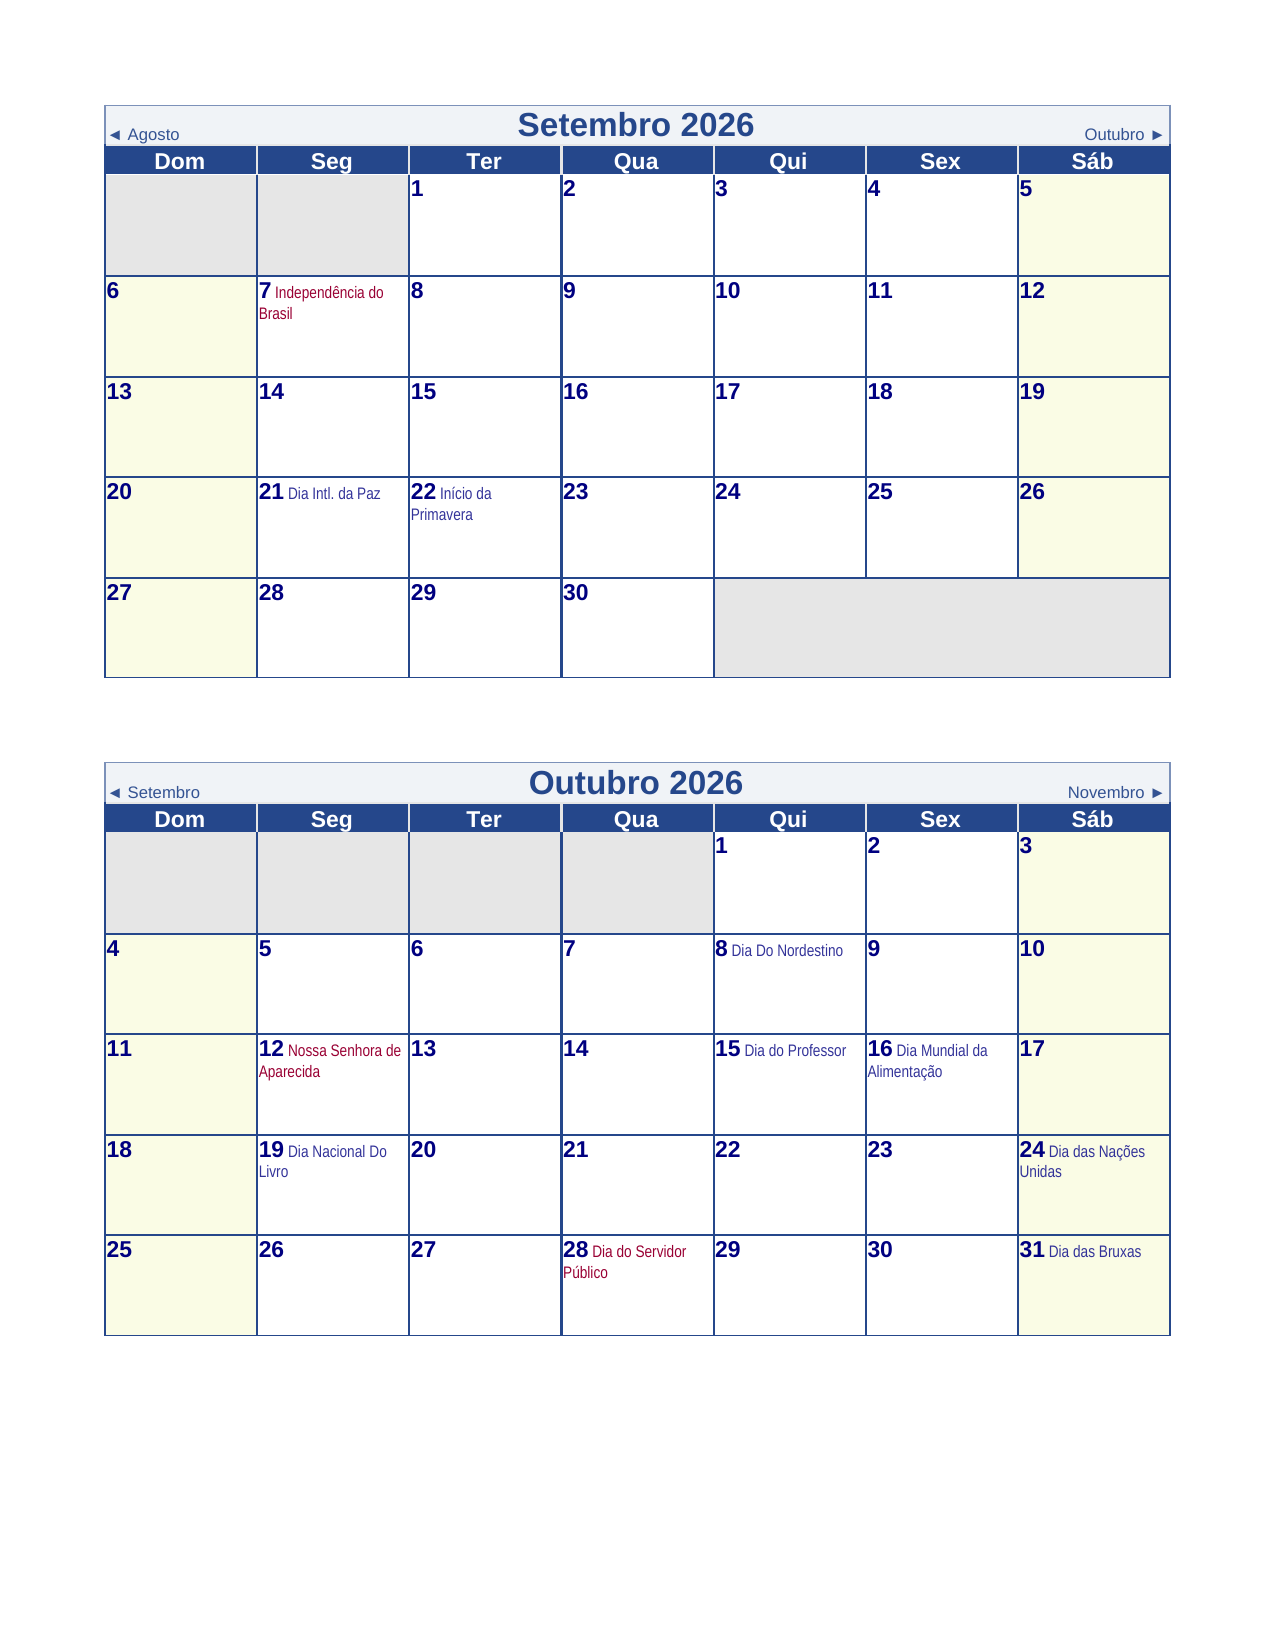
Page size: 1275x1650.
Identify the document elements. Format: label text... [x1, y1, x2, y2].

table_cell 17 [715, 378, 865, 476]
table_cell 18 [867, 378, 1017, 476]
table_cell Dom [106, 146, 256, 174]
table_cell 21 [563, 1136, 713, 1234]
table_cell 26 [1019, 478, 1169, 577]
table_cell 14 [563, 1035, 713, 1134]
table_cell 18 [106, 1136, 256, 1234]
table_cell 4 [106, 935, 256, 1033]
table_cell 23 [563, 478, 713, 577]
table_cell 9 [867, 935, 1017, 1033]
table_cell 21 Dia Intl. da Paz [258, 478, 408, 577]
table_cell 19 [1019, 378, 1169, 476]
table_cell Qui [715, 146, 865, 174]
table_cell 12 [1019, 277, 1169, 376]
table_cell 10 [1019, 935, 1169, 1033]
table_cell 7 [563, 935, 713, 1033]
table_cell 4 [867, 175, 1017, 275]
table_cell 20 [106, 478, 256, 577]
table_cell 14 [258, 378, 408, 476]
table_cell Sáb [1019, 146, 1169, 174]
table_cell Qua [563, 146, 713, 174]
table_cell 8 [410, 277, 560, 376]
table_cell 13 [410, 1035, 560, 1134]
table_cell 16 [563, 378, 713, 476]
table_header Outubro 2026 [257, 763, 1018, 802]
table_cell 6 [106, 277, 256, 376]
table_cell 8 Dia Do Nordestino [715, 935, 865, 1033]
table_cell 1 [715, 832, 865, 933]
table_cell 15 [410, 378, 560, 476]
table_cell Qui [715, 804, 865, 832]
table_cell 11 [867, 277, 1017, 376]
table_header Novembro ► [1018, 763, 1169, 802]
table_cell 17 [1019, 1035, 1169, 1134]
table_cell 16 Dia Mundial da Alimentação [867, 1035, 1017, 1134]
table_cell 24 [715, 478, 865, 577]
table_cell 15 Dia do Professor [715, 1035, 865, 1134]
table_header Setembro 2026 [257, 106, 1018, 144]
table_cell [106, 175, 256, 275]
table_cell 5 [258, 935, 408, 1033]
table_cell 26 [258, 1236, 408, 1335]
table_cell 31 Dia das Bruxas [1019, 1236, 1169, 1335]
table_cell 29 [410, 579, 560, 677]
table_cell [258, 832, 408, 933]
table_cell 27 [106, 579, 256, 677]
table_cell 22 Início da Primavera [410, 478, 560, 577]
table_cell 1 [410, 175, 560, 275]
table_cell 20 [410, 1136, 560, 1234]
table_cell 11 [106, 1035, 256, 1134]
table_cell 24 Dia das Nações Unidas [1019, 1136, 1169, 1234]
table_cell 2 [563, 175, 713, 275]
table_cell Sex [867, 146, 1017, 174]
table_cell 2 [867, 832, 1017, 933]
table_cell [258, 175, 408, 275]
table_cell 13 [106, 378, 256, 476]
table_cell Ter [410, 146, 560, 174]
table_cell 3 [715, 175, 865, 275]
table_cell 27 [410, 1236, 560, 1335]
table_cell Seg [258, 146, 408, 174]
table_header Outubro ► [1018, 106, 1169, 144]
table_cell 29 [715, 1236, 865, 1335]
table_cell [106, 832, 256, 933]
table_cell 3 [1019, 832, 1169, 933]
table_cell Seg [258, 804, 408, 832]
table_cell 5 [1019, 175, 1169, 275]
table_cell Sex [867, 804, 1017, 832]
table_cell Sáb [1019, 804, 1169, 832]
table_header ◄ Agosto [106, 106, 257, 144]
table_cell 30 [867, 1236, 1017, 1335]
table_cell Dom [106, 804, 256, 832]
table_cell 22 [715, 1136, 865, 1234]
table_cell 9 [563, 277, 713, 376]
table_cell 28 [258, 579, 408, 677]
table_cell 7 Independência do Brasil [258, 277, 408, 376]
table_cell Ter [410, 804, 560, 832]
table_cell 6 [410, 935, 560, 1033]
table_cell Qua [563, 804, 713, 832]
table_cell [715, 579, 1169, 677]
table_header ◄ Setembro [106, 763, 257, 802]
table_cell 30 [563, 579, 713, 677]
table_cell 23 [867, 1136, 1017, 1234]
table_cell 12 Nossa Senhora de Aparecida [258, 1035, 408, 1134]
table_cell 25 [867, 478, 1017, 577]
table_cell 10 [715, 277, 865, 376]
table_cell [410, 832, 560, 933]
table_cell 28 Dia do Servidor Público [563, 1236, 713, 1335]
table_cell 19 Dia Nacional Do Livro [258, 1136, 408, 1234]
table_cell [563, 832, 713, 933]
table_cell 25 [106, 1236, 256, 1335]
